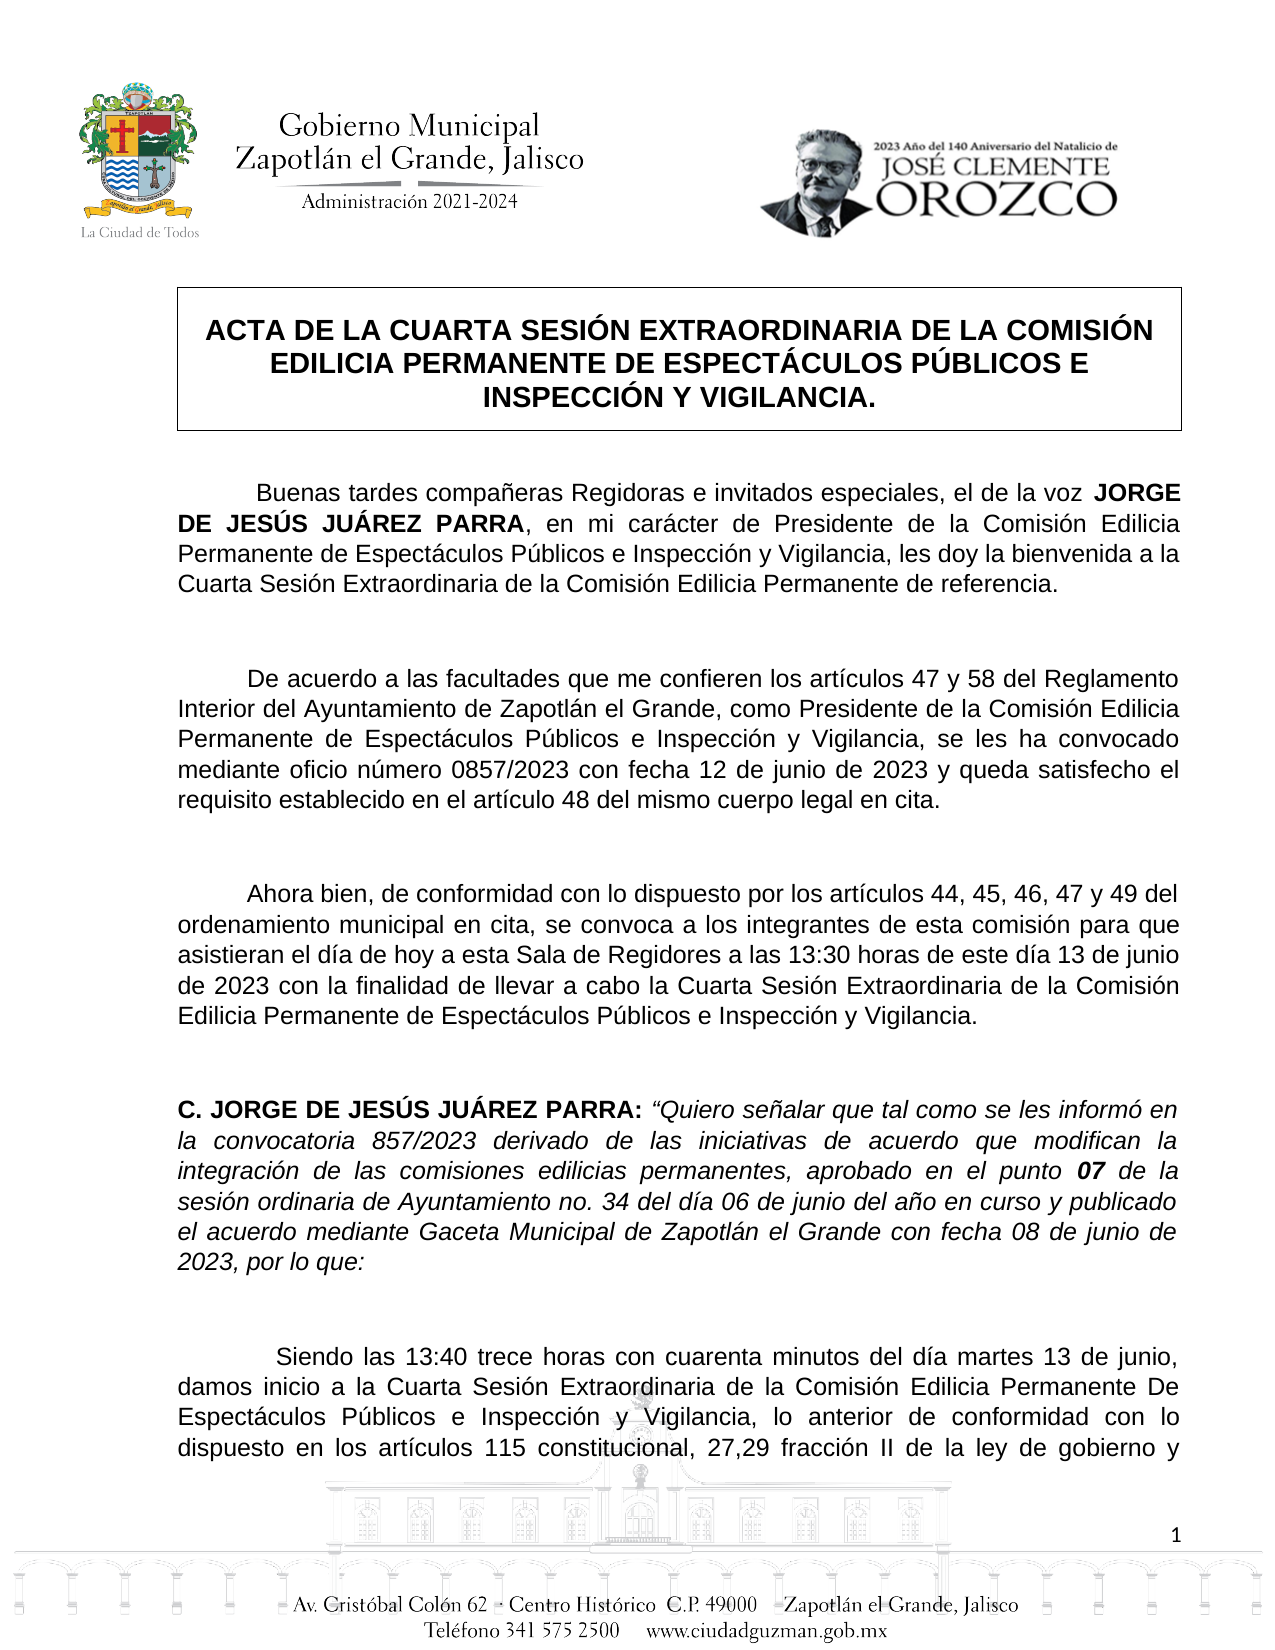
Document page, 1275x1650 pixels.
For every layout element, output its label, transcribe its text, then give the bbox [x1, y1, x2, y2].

picture [0, 35, 1275, 1650]
table_header ACTA DE LA CUARTA SESIÓN EXTRAORDINARIA DE LA COMISIÓN EDILICIA PERMANENTE DE ESPECTÁCULOS PÚBLICOS E INSPECCIÓN Y VIGILANCIA. [178, 288, 1181, 430]
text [177, 1341, 1181, 1461]
text C. JORGE DE JESÚS JUÁREZ PARRA: “Quiero señalar que tal como se les informó en la convocatoria 857/2023 derivado de las iniciativas de acuerdo que modifican la integración de las comisiones edilicias permanentes, aprobado en el punto 07 de la sesión ordinaria de Ayuntamiento no. 34 del día 06 de junio del año en curso y publicado el acuerdo mediante Gaceta Municipal de Zapotlán el Grande con fecha 08 de junio de 2023, por lo que: [177, 1095, 1181, 1276]
text Buenas tardes compañeras Regidoras e invitados especiales, el de la voz JORGE DE JESÚS JUÁREZ PARRA, en mi carácter de Presidente de la Comisión Edilicia Permanente de Espectáculos Públicos e Inspección y Vigilancia, les doy la bienvenida a la Cuarta Sesión Extraordinaria de la Comisión Edilicia Permanente de referencia. [177, 478, 1181, 598]
text Ahora bien, de conformidad con lo dispuesto por los artículos 44, 45, 46, 47 y 49 del ordenamiento municipal en cita, se convoca a los integrantes de esta comisión para que asistieran el día de hoy a esta Sala de Regidores a las 13:30 horas de este día 13 de junio de 2023 con la finalidad de llevar a cabo la Cuarta Sesión Extraordinaria de la Comisión Edilicia Permanente de Espectáculos Públicos e Inspección y Vigilancia. [177, 879, 1181, 1030]
text De acuerdo a las facultades que me confieren los artículos 47 y 58 del Reglamento Interior del Ayuntamiento de Zapotlán el Grande, como Presidente de la Comisión Edilicia Permanente de Espectáculos Públicos e Inspección y Vigilancia, se les ha convocado mediante oficio número 0857/2023 con fecha 12 de junio de 2023 y queda satisfecho el requisito establecido en el artículo 48 del mismo cuerpo legal en cita. [177, 663, 1181, 814]
